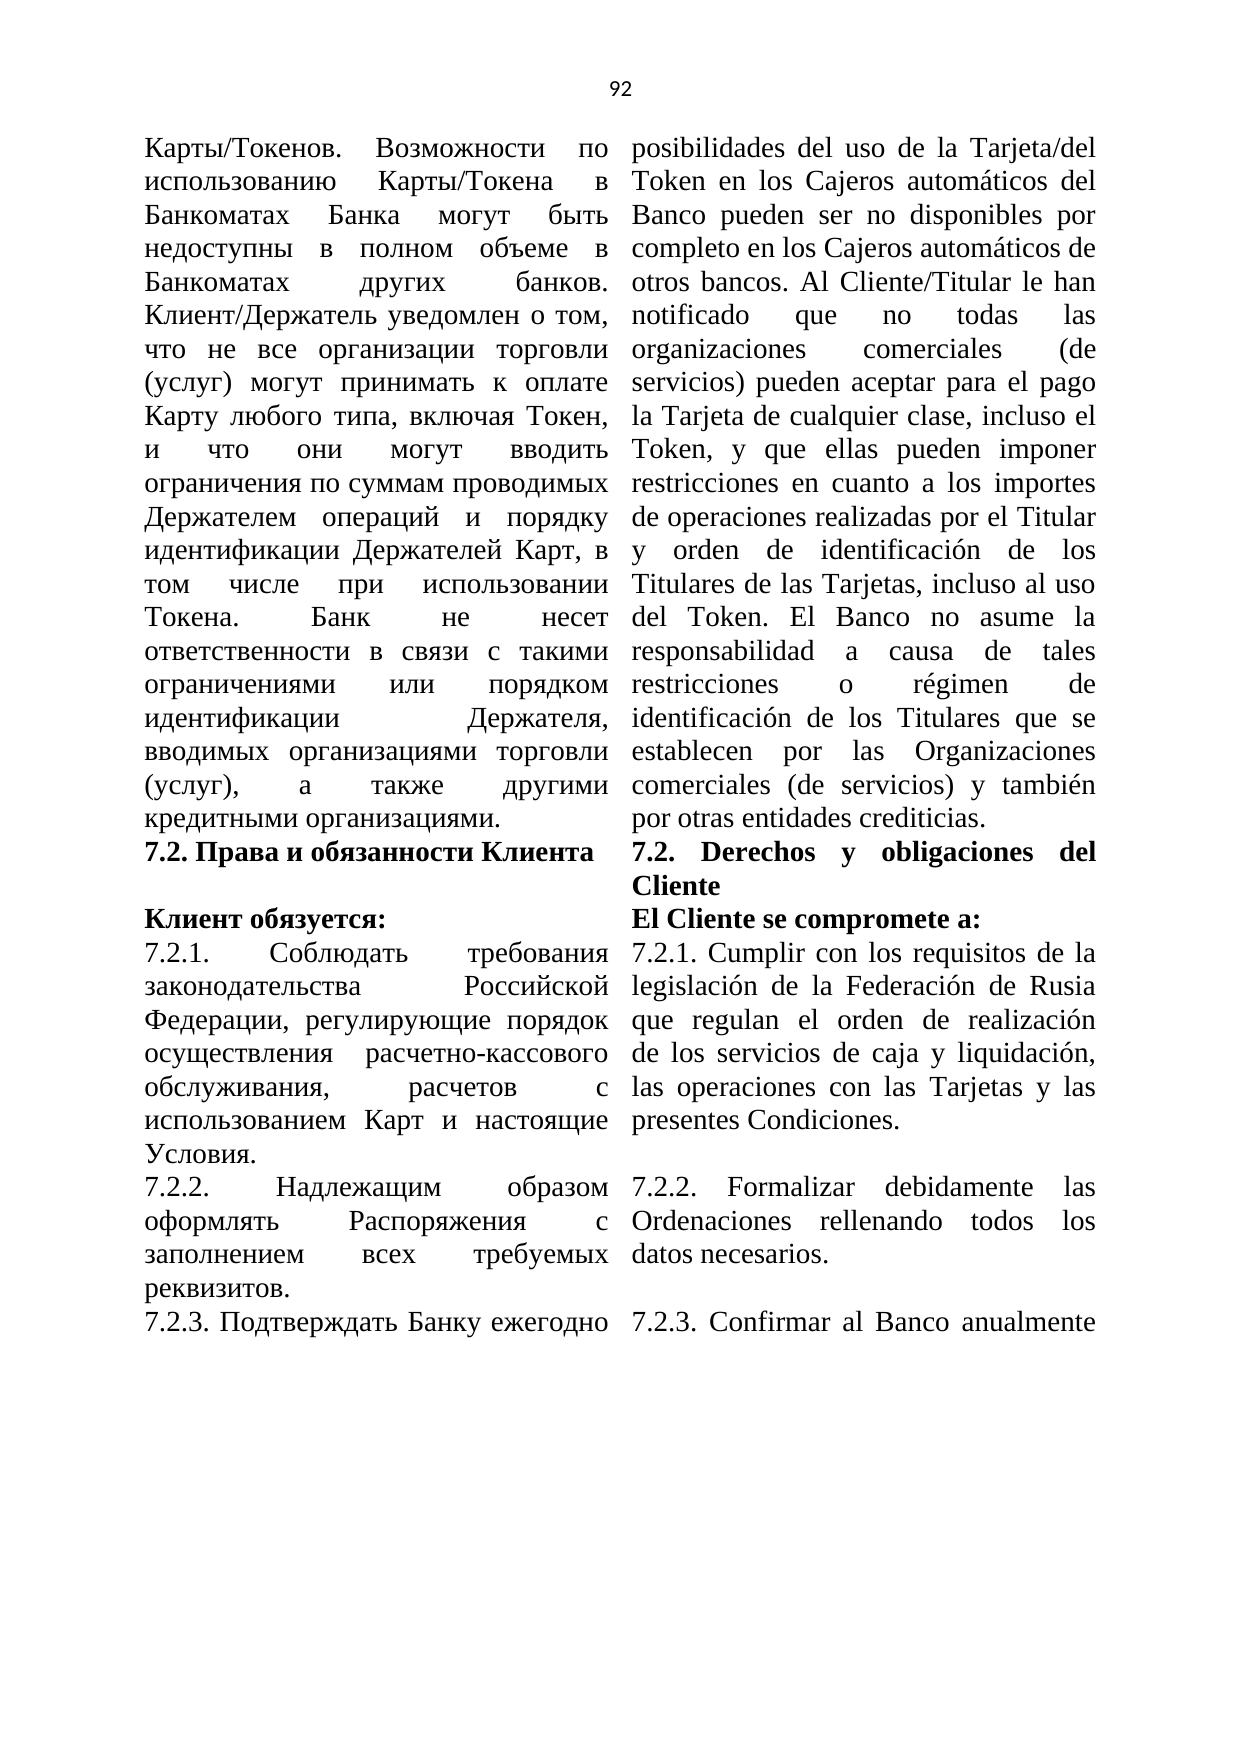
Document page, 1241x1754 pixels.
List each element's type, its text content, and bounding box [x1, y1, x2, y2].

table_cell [133, 130, 620, 834]
table_cell 7.2. Права и обязанности Клиента [133, 834, 620, 901]
table_cell 7.2.1. Cumplir con los requisitos de la legislación de la Federación de Rusia que regulan el orden de realización de los servicios de caja y liquidación, las operaciones con las Tarjetas y las presentes Condiciones. [620, 935, 1107, 1169]
table_cell El Cliente se compromete a: [620, 901, 1107, 935]
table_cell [620, 1304, 1107, 1337]
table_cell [133, 1304, 620, 1337]
table_cell 7.2.2. Formalizar debidamente las Ordenaciones rellenando todos los datos necesarios. [620, 1170, 1107, 1304]
table_cell 7.2.1. Соблюдать требования законодательства Российской Федерации, регулирующие порядок осуществления расчетно-кассового обслуживания, расчетов с использованием Карт и настоящие Условия. [133, 935, 620, 1169]
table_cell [620, 130, 1107, 834]
table_cell 7.2. Derechos y obligaciones del Cliente [620, 834, 1107, 901]
table_cell Клиент обязуется: [133, 901, 620, 935]
table_cell 7.2.2. Надлежащим образом оформлять Распоряжения с заполнением всех требуемых реквизитов. [133, 1170, 620, 1304]
